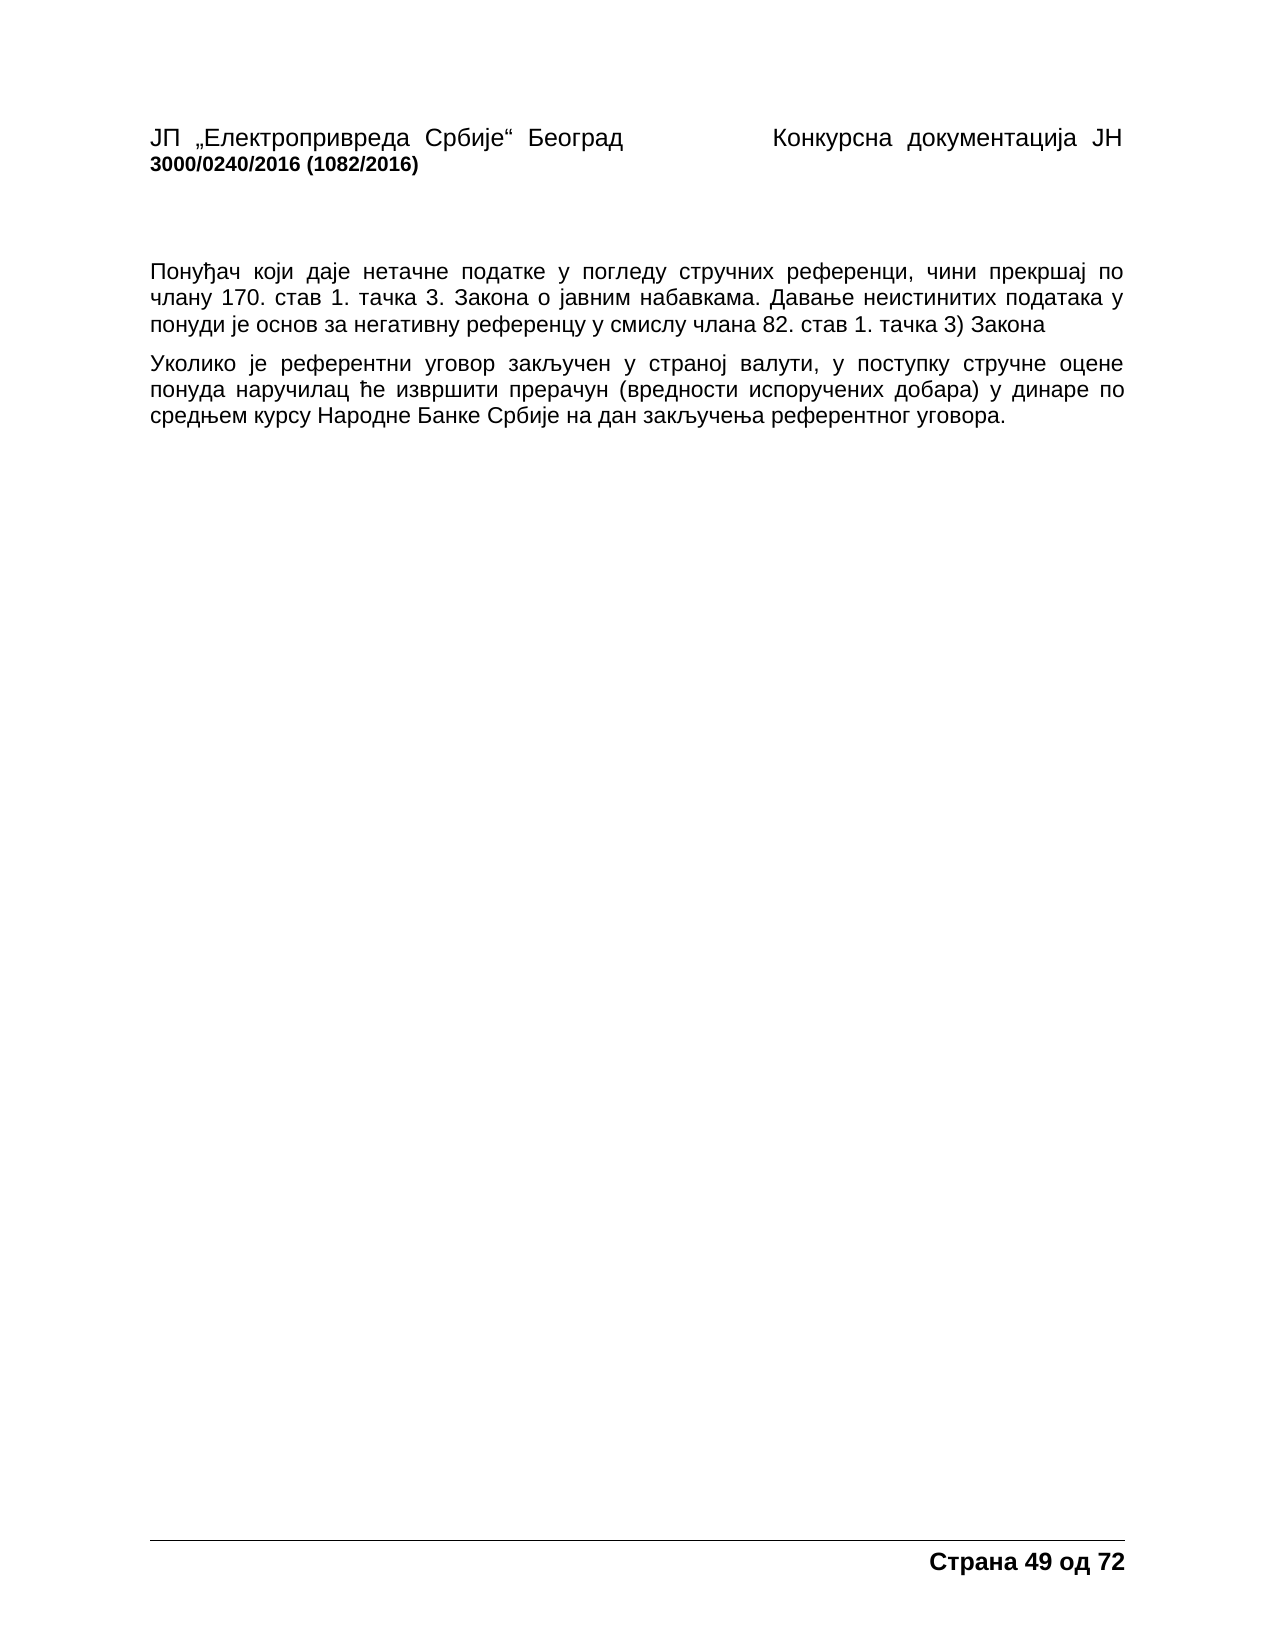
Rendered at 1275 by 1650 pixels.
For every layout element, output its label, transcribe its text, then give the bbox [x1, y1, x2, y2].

text Уколико је референтни уговор закључен у страној валути, у поступку стручне оцене понуда наручилац ће извршити прерачун (вредности испоручених добара) у динаре по средњем курсу Народне Банке Србије на дан закључења референтног уговора. [150, 349, 1125, 429]
text Понуђач који даје нетачне податке у погледу стручних референци, чини прекршај по члану 170. став 1. тачка 3. Закона о јавним набавкама. Давање неистинитих података у понуди је основ за негативну референцу у смислу члана 82. став 1. тачка 3) Закона [150, 258, 1125, 337]
